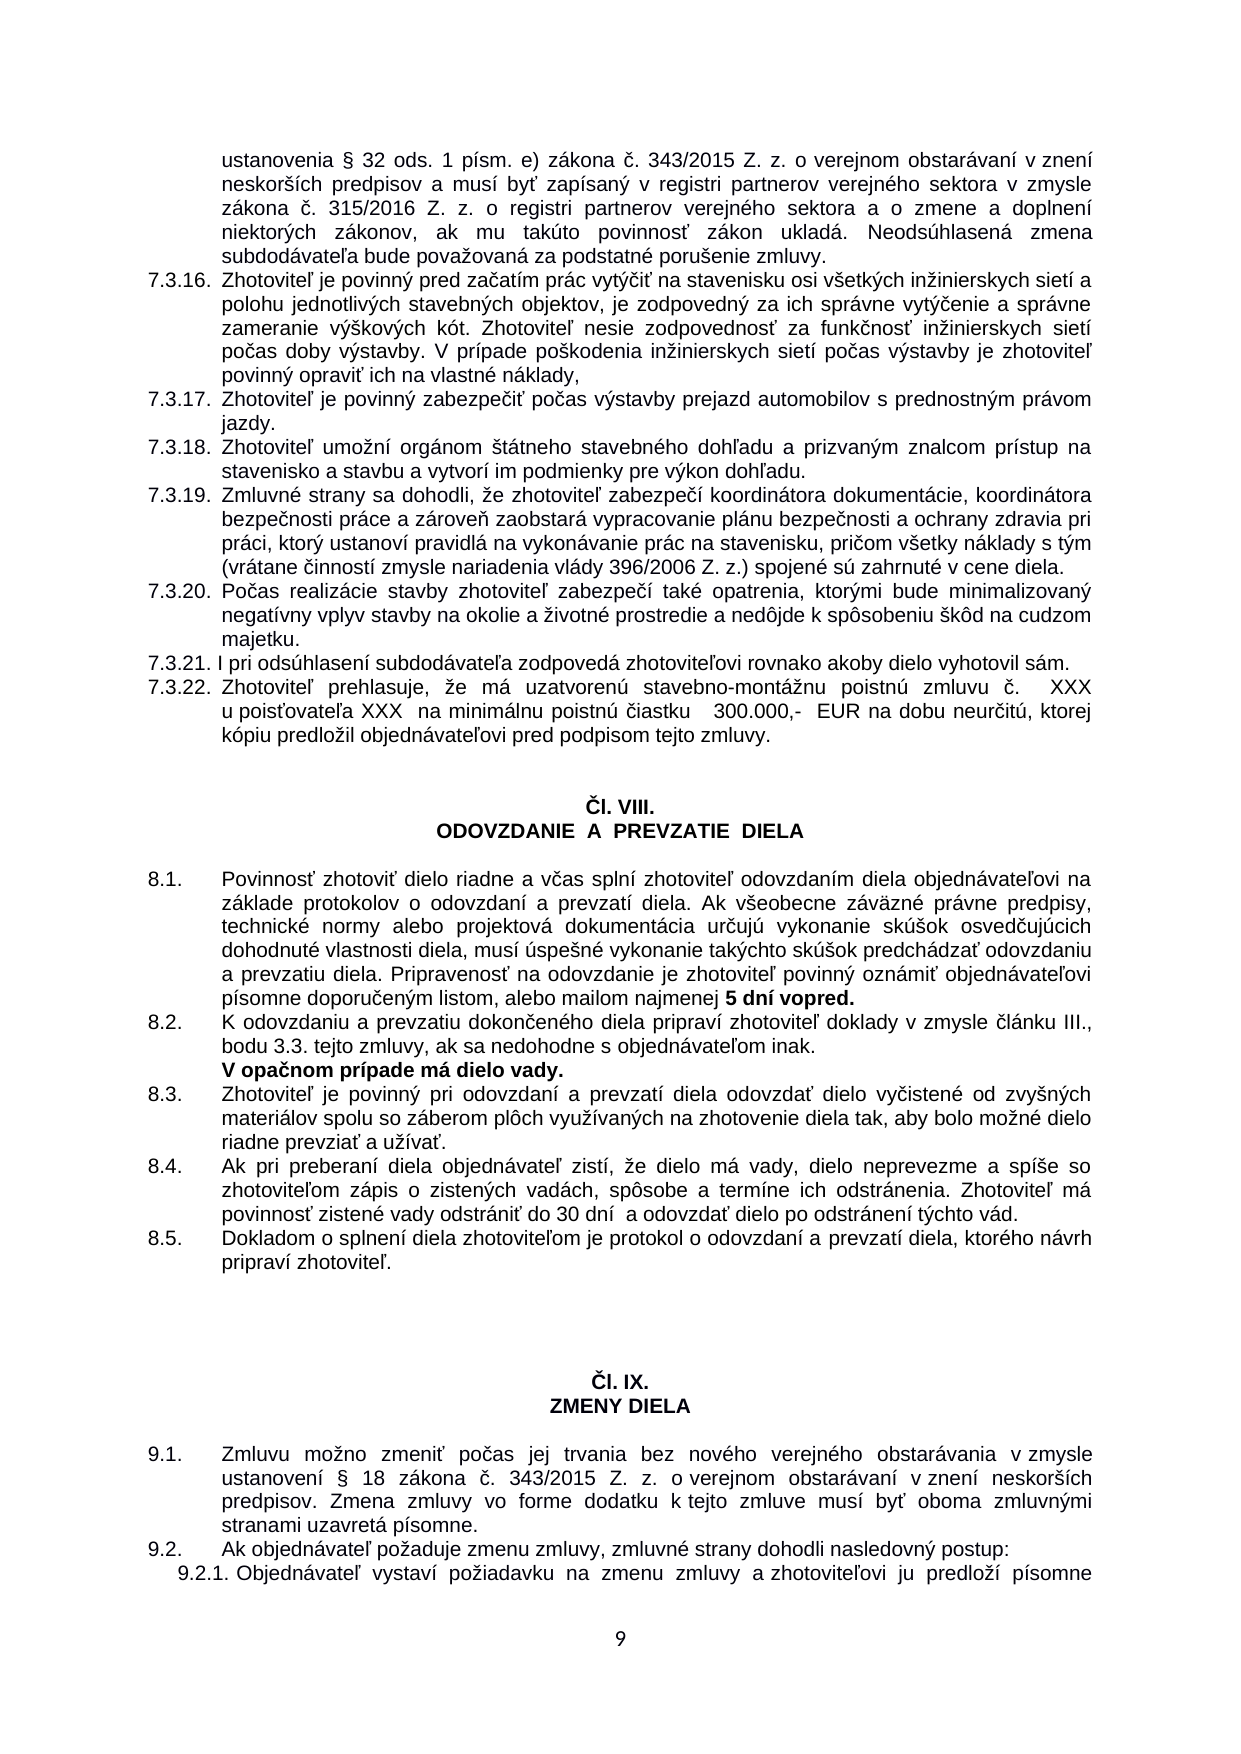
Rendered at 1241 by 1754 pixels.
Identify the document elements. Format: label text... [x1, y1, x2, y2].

text 8.3. Zhotoviteľ je povinný pri odovzdaní a prevzatí diela odovzdať dielo vyčistené od zvyšných materiálov spolu so záberom plôch využívaných na zhotovenie diela tak, aby bolo možné dielo riadne prevziať a užívať. [148, 1082, 1093, 1154]
text 9.1. Zmluvu možno zmeniť počas jej trvania bez nového verejného obstarávania v zmysle ustanovení § 18 zákona č. 343/2015 Z. z. o verejnom obstarávaní v znení neskorších predpisov. Zmena zmluvy vo forme dodatku k tejto zmluve musí byť oboma zmluvnými stranami uzavretá písomne. [148, 1441, 1093, 1537]
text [177, 1561, 1093, 1585]
text 7.3.20. Počas realizácie stavby zhotoviteľ zabezpečí také opatrenia, ktorými bude minimalizovaný negatívny vplyv stavby na okolie a životné prostredie a nedôjde k spôsobeniu škôd na cudzom majetku. [148, 579, 1093, 651]
text 7.3.18. Zhotoviteľ umožní orgánom štátneho stavebného dohľadu a prizvaným znalcom prístup na stavenisko a stavbu a vytvorí im podmienky pre výkon dohľadu. [148, 435, 1093, 483]
text 8.4. Ak pri preberaní diela objednávateľ zistí, že dielo má vady, dielo neprevezme a spíše so zhotoviteľom zápis o zistených vadách, spôsobe a termíne ich odstránenia. Zhotoviteľ má povinnosť zistené vady odstrániť do 30 dní a odovzdať dielo po odstránení týchto vád. [148, 1154, 1093, 1226]
text 7.3.22. Zhotoviteľ prehlasuje, že má uzatvorenú stavebno-montážnu poistnú zmluvu č. XXX u poisťovateľa XXX na minimálnu poistnú čiastku 300.000,- EUR na dobu neurčitú, ktorej kópiu predložil objednávateľovi pred podpisom tejto zmluvy. [148, 675, 1093, 747]
text 7.3.21. I pri odsúhlasení subdodávateľa zodpovedá zhotoviteľovi rovnako akoby dielo vyhotovil sám. [148, 651, 1093, 675]
text V opačnom prípade má dielo vady. [148, 1058, 1093, 1082]
text 8.1. Povinnosť zhotoviť dielo riadne a včas splní zhotoviteľ odovzdaním diela objednávateľovi na základe protokolov o odovzdaní a prevzatí diela. Ak všeobecne záväzné právne predpisy, technické normy alebo projektová dokumentácia určujú vykonanie skúšok osvedčujúcich dohodnuté vlastnosti diela, musí úspešné vykonanie takýchto skúšok predchádzať odovzdaniu a prevzatiu diela. Pripravenosť na odovzdanie je zhotoviteľ povinný oznámiť objednávateľovi písomne doporučeným listom, alebo mailom najmenej 5 dní vopred. [148, 866, 1093, 1010]
text 9.2. Ak objednávateľ požaduje zmenu zmluvy, zmluvné strany dohodli nasledovný postup: [148, 1537, 1093, 1561]
text 8.2. K odovzdaniu a prevzatiu dokončeného diela pripraví zhotoviteľ doklady v zmysle článku III., bodu 3.3. tejto zmluvy, ak sa nedohodne s objednávateľom inak. [148, 1010, 1093, 1058]
text 7.3.16. Zhotoviteľ je povinný pred začatím prác vytýčiť na stavenisku osi všetkých inžinierskych sietí a polohu jednotlivých stavebných objektov, je zodpovedný za ich správne vytýčenie a správne zameranie výškových kót. Zhotoviteľ nesie zodpovednosť za funkčnosť inžinierskych sietí počas doby výstavby. V prípade poškodenia inžinierskych sietí počas výstavby je zhotoviteľ povinný opraviť ich na vlastné náklady, [148, 267, 1093, 387]
text Čl. IX. [148, 1369, 1093, 1393]
text 7.3.19. Zmluvné strany sa dohodli, že zhotoviteľ zabezpečí koordinátora dokumentácie, koordinátora bezpečnosti práce a zároveň zaobstará vypracovanie plánu bezpečnosti a ochrany zdravia pri práci, ktorý ustanoví pravidlá na vykonávanie prác na stavenisku, pričom všetky náklady s tým (vrátane činností zmysle nariadenia vlády 396/2006 Z. z.) spojené sú zahrnuté v cene diela. [148, 483, 1093, 579]
text ODOVZDANIE A PREVZATIE DIELA [148, 818, 1093, 842]
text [148, 148, 1093, 267]
text 8.5. Dokladom o splnení diela zhotoviteľom je protokol o odovzdaní a prevzatí diela, ktorého návrh pripraví zhotoviteľ. [148, 1226, 1093, 1274]
text ZMENY DIELA [148, 1393, 1093, 1417]
text Čl. VIII. [148, 794, 1093, 818]
text 7.3.17. Zhotoviteľ je povinný zabezpečiť počas výstavby prejazd automobilov s prednostným právom jazdy. [148, 387, 1093, 435]
